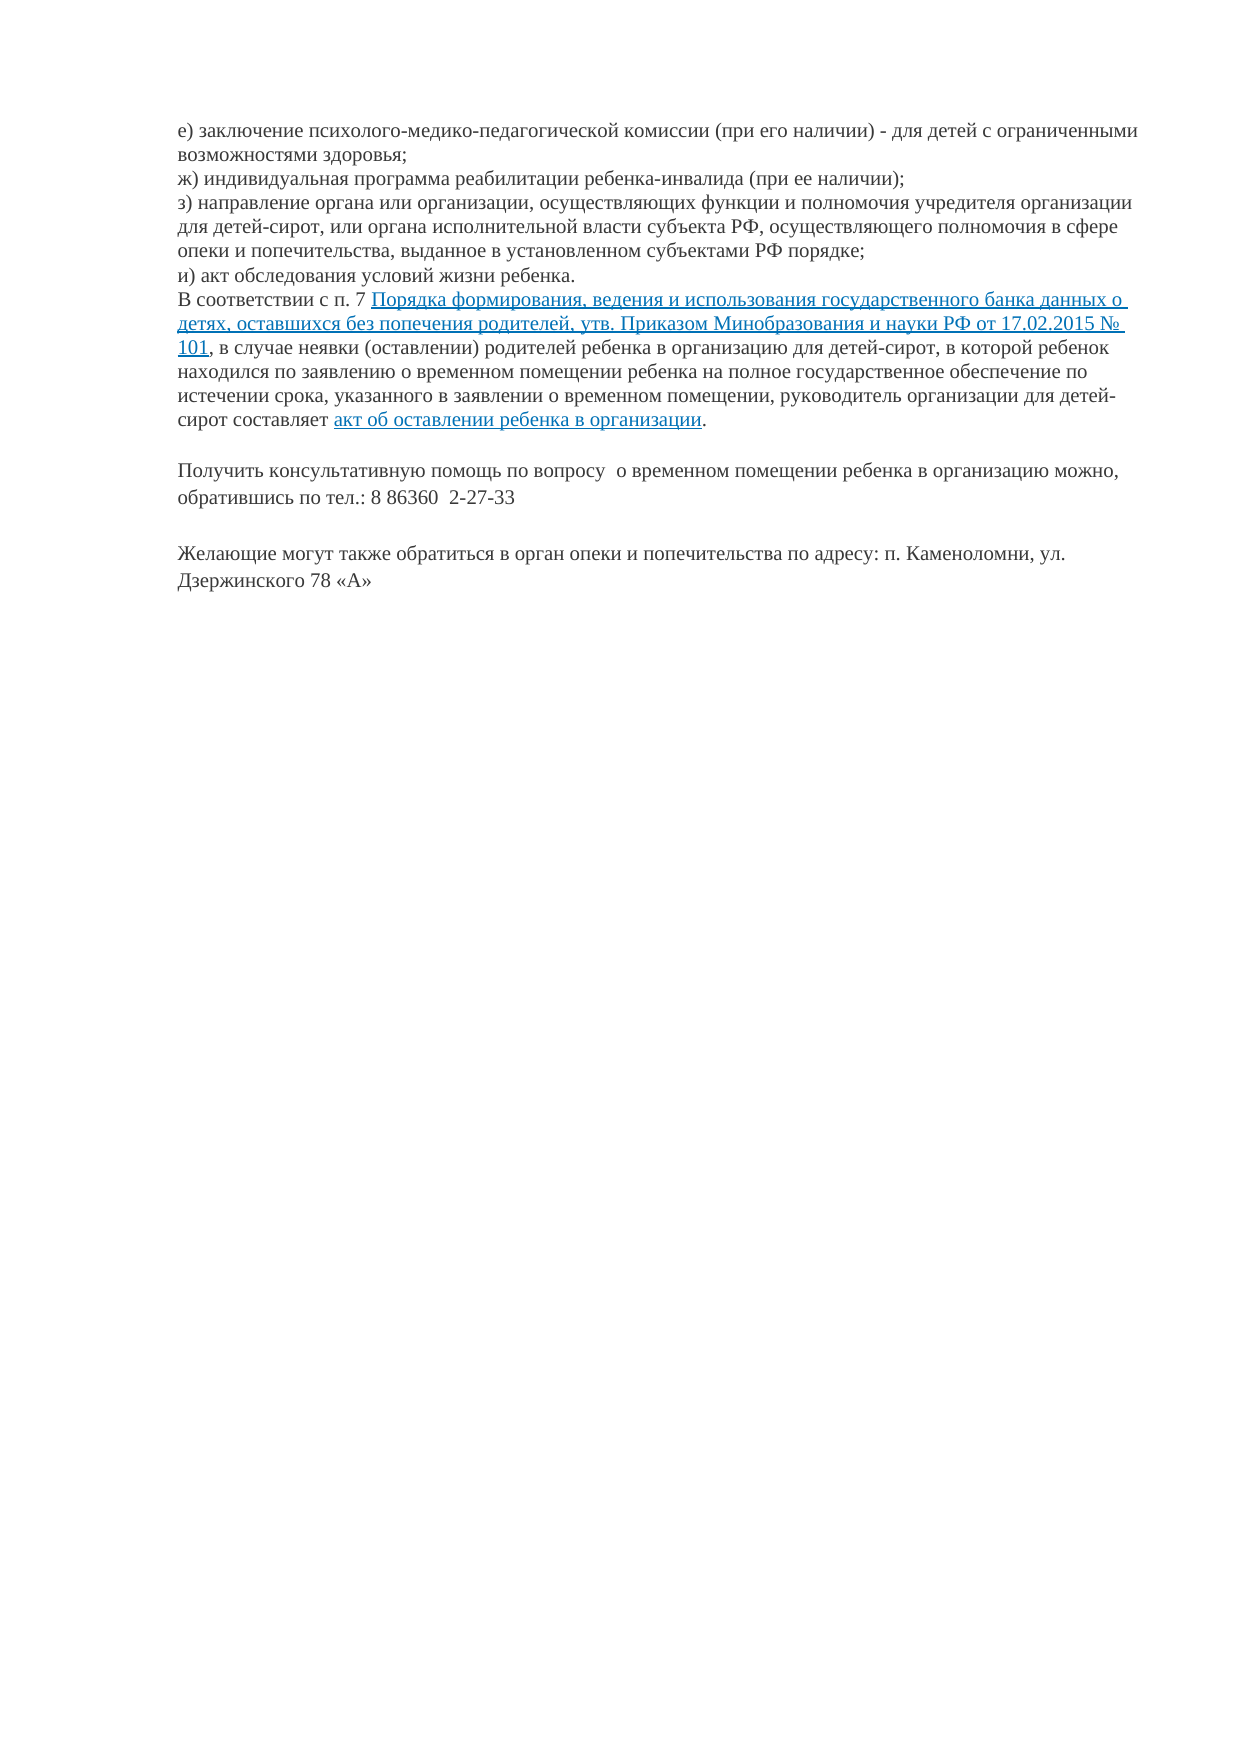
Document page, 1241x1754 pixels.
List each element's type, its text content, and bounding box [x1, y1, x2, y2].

text е) заключение психолого-медико-педагогической комиссии (при его наличии) - для детей с ограниченными возможностями здоровья; [177, 118, 1152, 166]
text з) направление органа или организации, осуществляющих функции и полномочия учредителя организации для детей-сирот, или органа исполнительной власти субъекта РФ, осуществляющего полномочия в сфере опеки и попечительства, выданное в установленном субъектами РФ порядке; [177, 190, 1152, 262]
text и) акт обследования условий жизни ребенка. [177, 262, 1152, 287]
text В соответствии с п. 7 Порядка формирования, ведения и использования государственного банка данных о детях, оставшихся без попечения родителей, утв. Приказом Минобразования и науки РФ от 17.02.2015 № 101, в случае неявки (оставлении) родителей ребенка в организацию для детей-сирот, в которой ребенок находился по заявлению о временном помещении ребенка на полное государственное обеспечение по истечении срока, указанного в заявлении о временном помещении, руководитель организации для детей-сирот составляет акт об оставлении ребенка в организации. [177, 287, 1152, 431]
text Получить консультативную помощь по вопросу о временном помещении ребенка в организацию можно, обратившись по тел.: 8 86360 2-27-33 [177, 455, 1152, 509]
text Желающие могут также обратиться в орган опеки и попечительства по адресу: п. Каменоломни, ул. Дзержинского 78 «А» [177, 538, 1152, 592]
text ж) индивидуальная программа реабилитации ребенка-инвалида (при ее наличии); [177, 166, 1152, 190]
